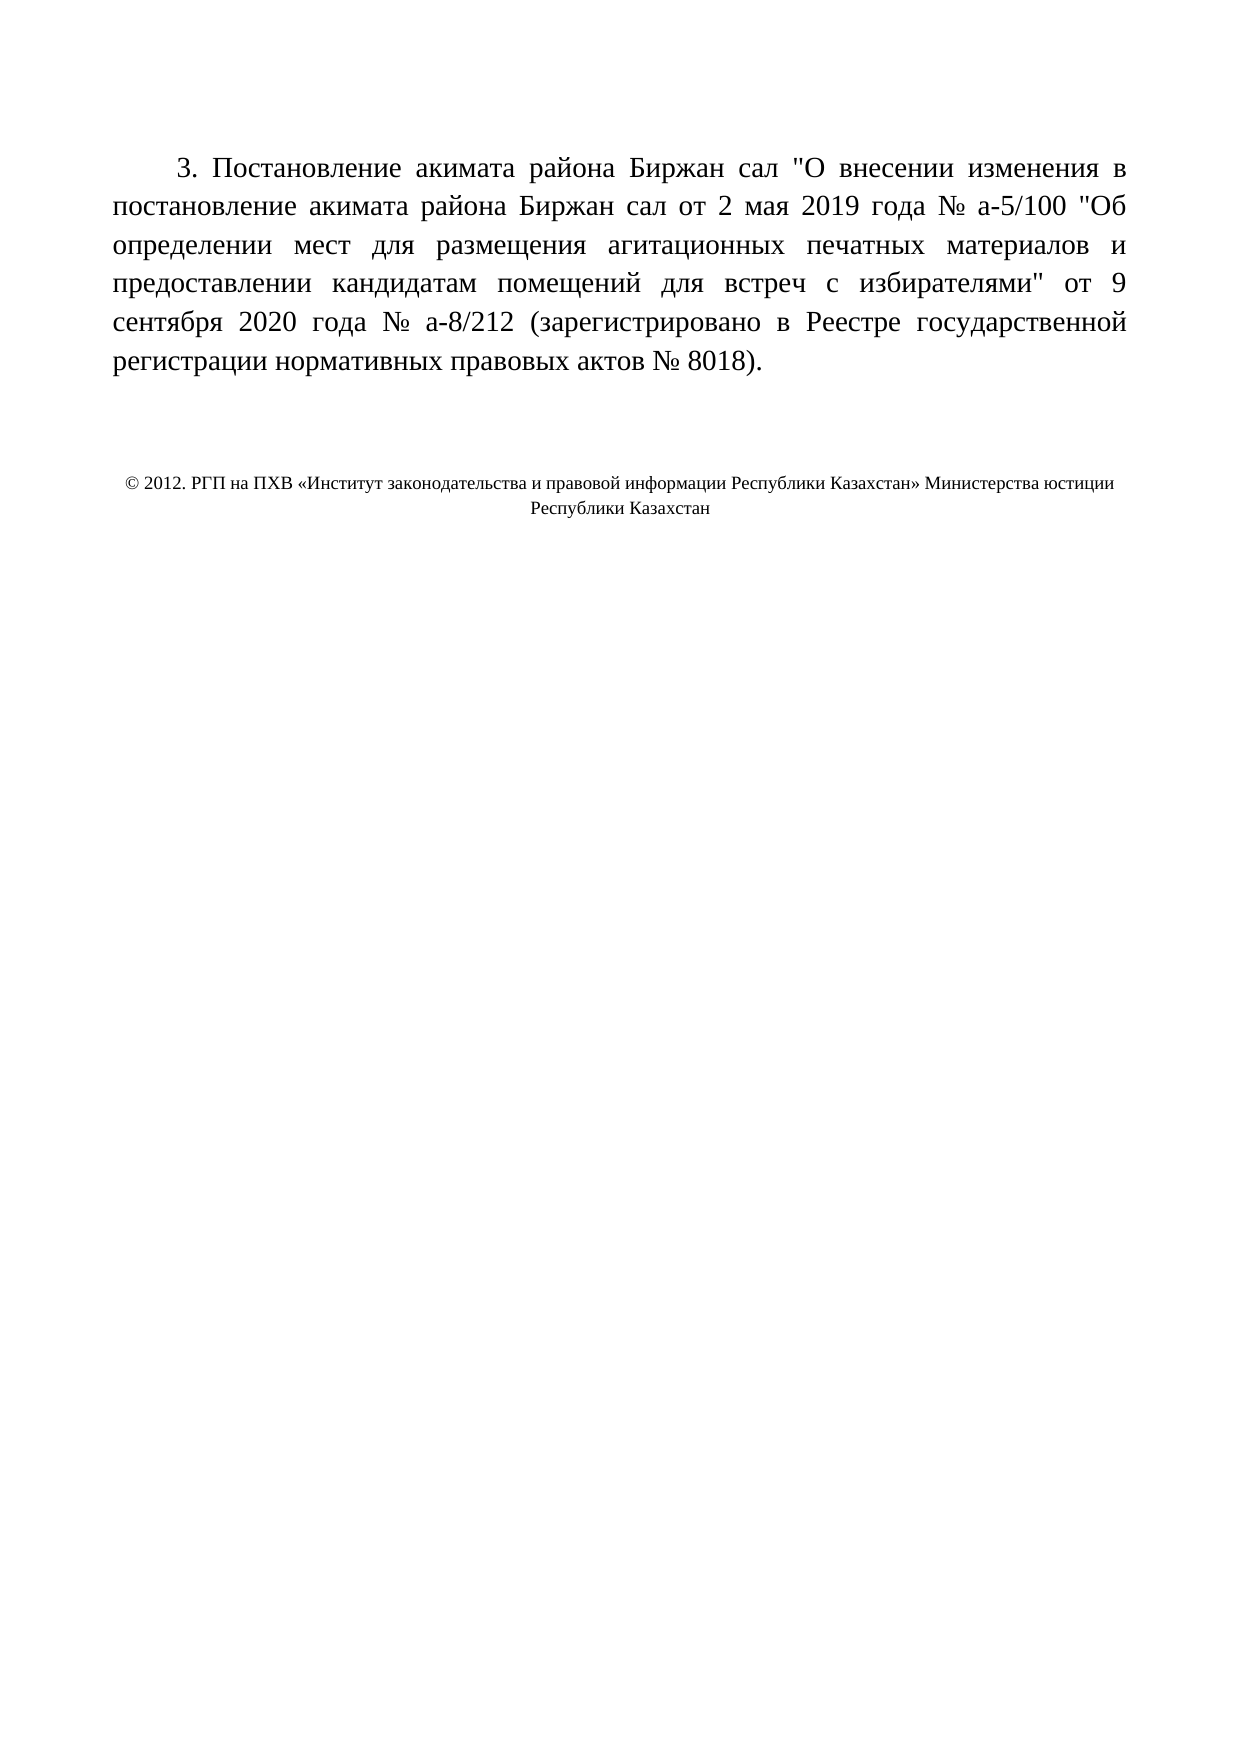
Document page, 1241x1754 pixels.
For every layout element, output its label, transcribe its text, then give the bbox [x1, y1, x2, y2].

text © 2012. РГП на ПХВ «Институт законодательства и правовой информации Республики Казахстан» Министерства юстиции Республики Казахстан [112, 472, 1128, 518]
text 3. Постановление акимата района Биржан сал "О внесении изменения в постановление акимата района Биржан сал от 2 мая 2019 года № а-5/100 "Об определении мест для размещения агитационных печатных материалов и предоставлении кандидатам помещений для встреч с избирателями" от 9 сентября 2020 года № а-8/212 (зарегистрировано в Реестре государственной регистрации нормативных правовых актов № 8018). [112, 150, 1128, 376]
